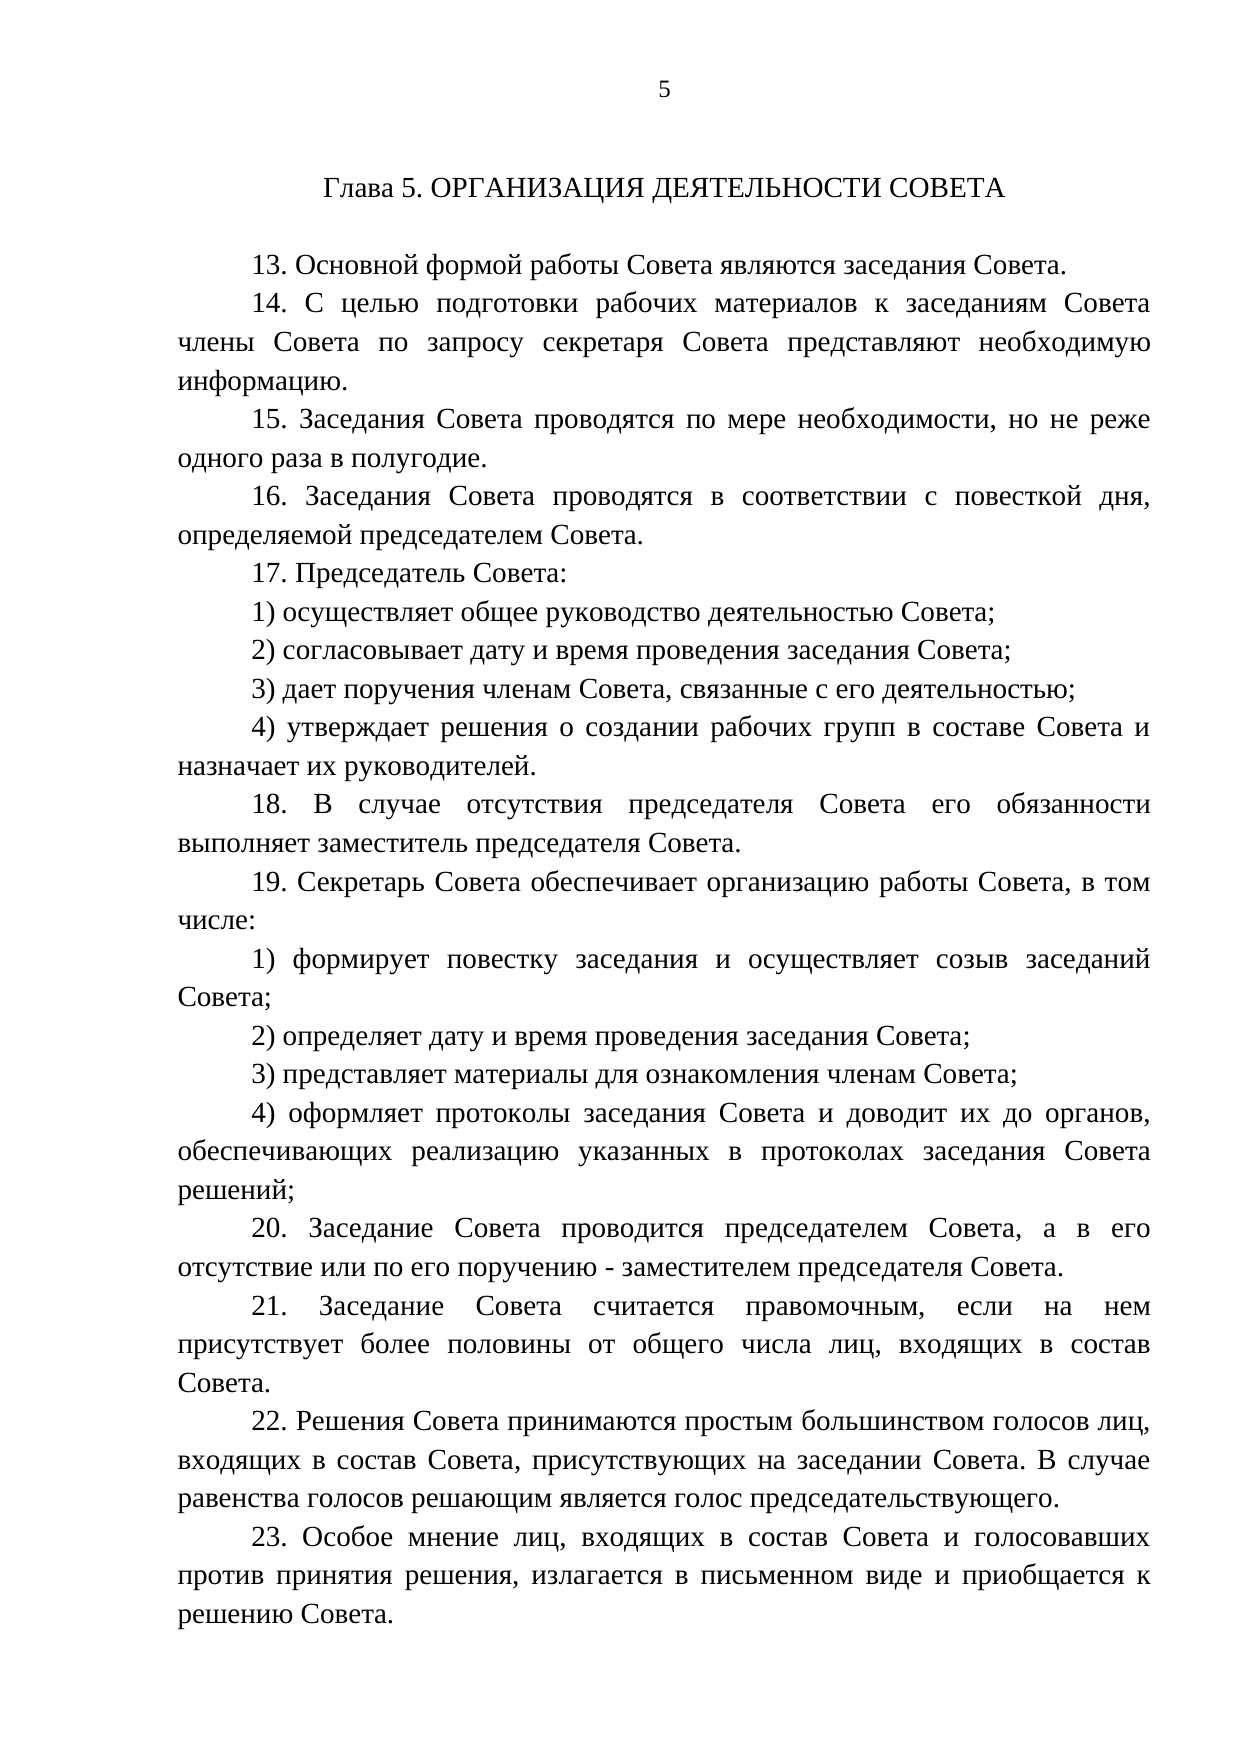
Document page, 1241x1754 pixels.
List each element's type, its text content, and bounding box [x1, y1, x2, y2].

text 3) дает поручения членам Совета, связанные с его деятельностью; [177, 671, 1152, 704]
text 18. В случае отсутствия председателя Совета его обязанности выполняет заместитель председателя Совета. [177, 787, 1152, 859]
text 1) осуществляет общее руководство деятельностью Совета; [177, 594, 1152, 627]
text 2) определяет дату и время проведения заседания Совета; [177, 1018, 1152, 1051]
text 21. Заседание Совета считается правомочным, если на нем присутствует более половины от общего числа лиц, входящих в состав Совета. [177, 1288, 1152, 1398]
text 22. Решения Совета принимаются простым большинством голосов лиц, входящих в состав Совета, присутствующих на заседании Совета. В случае равенства голосов решающим является голос председательствующего. [177, 1403, 1152, 1514]
text Глава 5. ОРГАНИЗАЦИЯ ДЕЯТЕЛЬНОСТИ СОВЕТА [177, 170, 1152, 203]
text 1) формирует повестку заседания и осуществляет созыв заседаний Совета; [177, 941, 1152, 1013]
text 17. Председатель Совета: [177, 555, 1152, 589]
text 13. Основной формой работы Совета являются заседания Совета. [177, 247, 1152, 281]
text 4) утверждает решения о создании рабочих групп в составе Совета и назначает их руководителей. [177, 709, 1152, 782]
text 2) согласовывает дату и время проведения заседания Совета; [177, 632, 1152, 666]
text 19. Секретарь Совета обеспечивает организацию работы Совета, в том числе: [177, 864, 1152, 936]
text 16. Заседания Совета проводятся в соответствии с повесткой дня, определяемой председателем Совета. [177, 478, 1152, 550]
text 14. С целью подготовки рабочих материалов к заседаниям Совета члены Совета по запросу секретаря Совета представляют необходимую информацию. [177, 286, 1152, 396]
text 3) представляет материалы для ознакомления членам Совета; [177, 1056, 1152, 1090]
text 20. Заседание Совета проводится председателем Совета, а в его отсутствие или по его поручению - заместителем председателя Совета. [177, 1211, 1152, 1283]
text 23. Особое мнение лиц, входящих в состав Совета и голосовавших против принятия решения, излагается в письменном виде и приобщается к решению Совета. [177, 1519, 1152, 1629]
text 15. Заседания Совета проводятся по мере необходимости, но не реже одного раза в полугодие. [177, 401, 1152, 473]
text 4) оформляет протоколы заседания Совета и доводит их до органов, обеспечивающих реализацию указанных в протоколах заседания Совета решений; [177, 1095, 1152, 1206]
